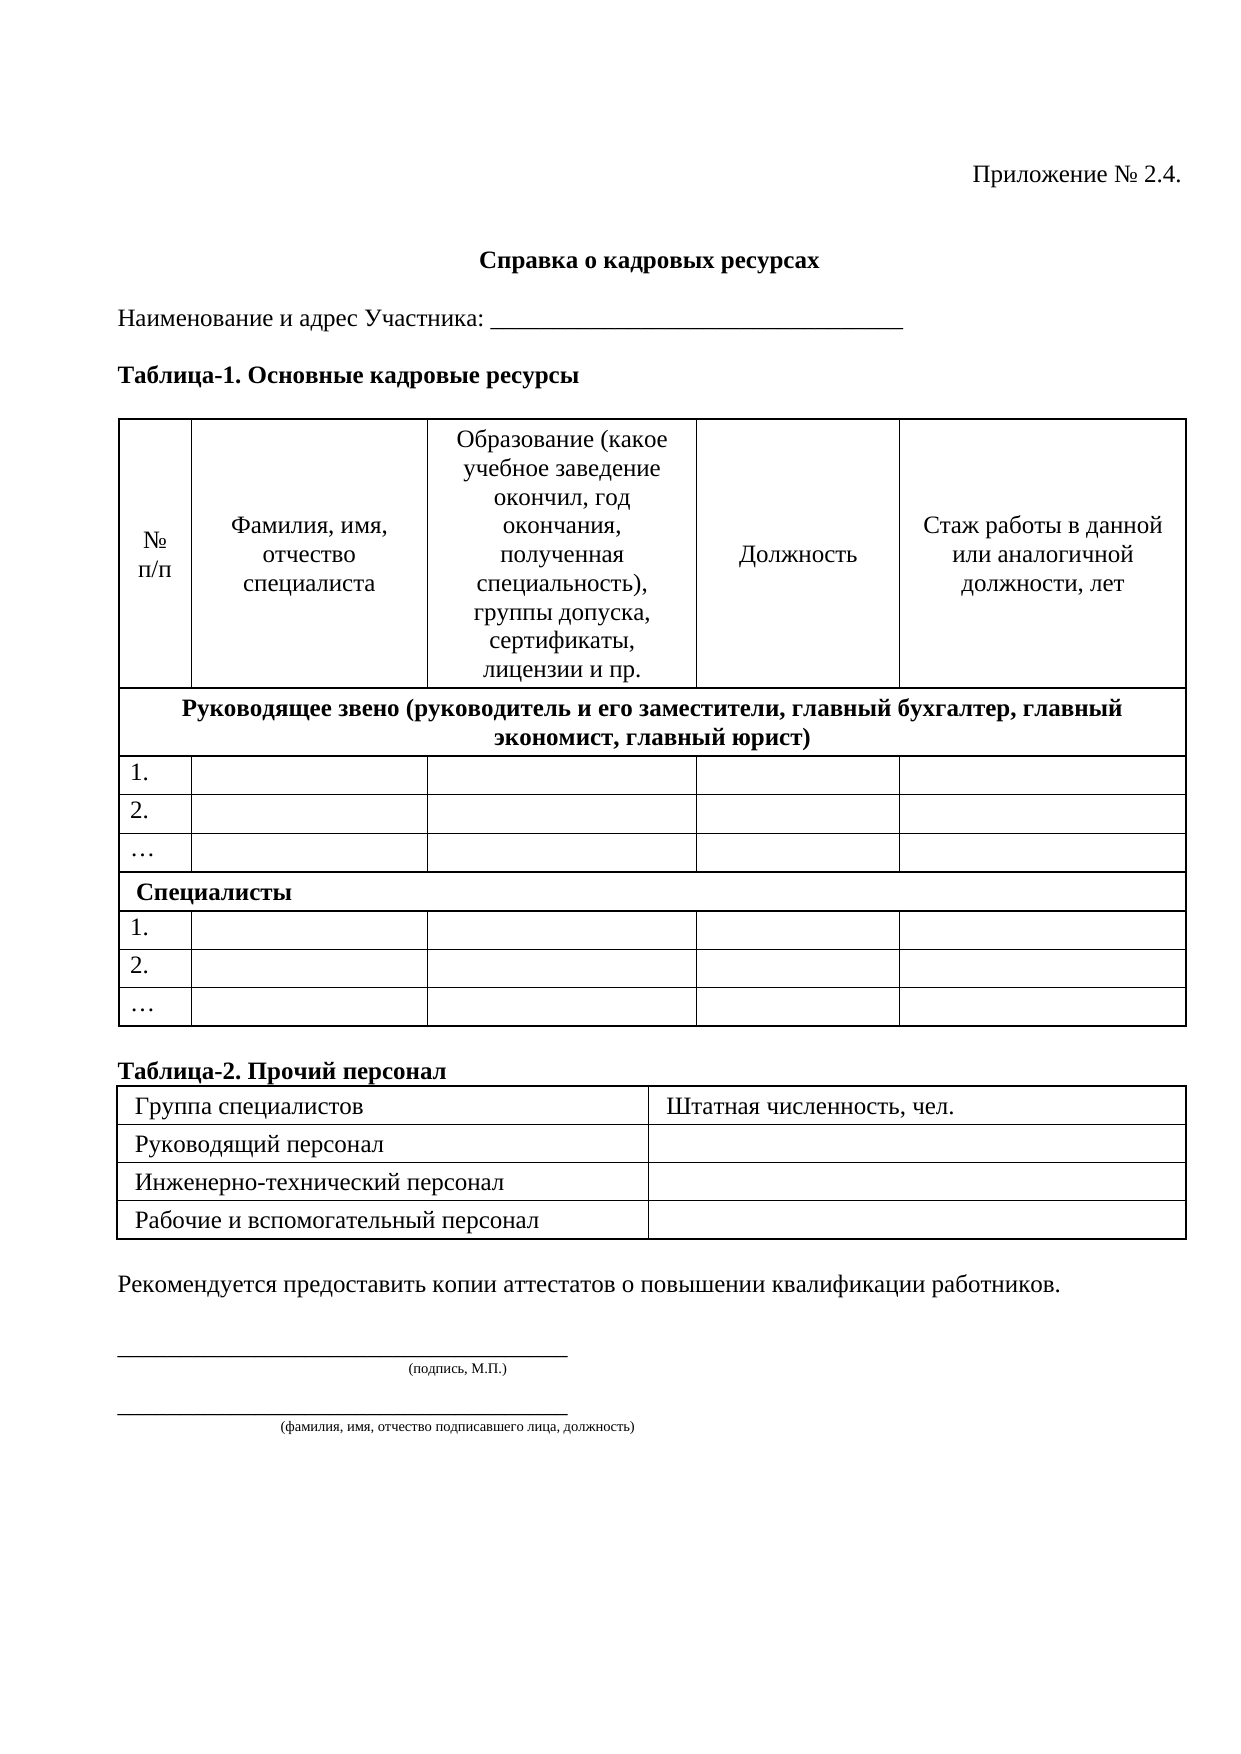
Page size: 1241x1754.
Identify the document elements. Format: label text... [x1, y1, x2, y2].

table_cell [120, 757, 191, 794]
text (фамилия, имя, отчество подписавшего лица, должность) [117, 1418, 798, 1446]
table_cell [192, 795, 427, 832]
table_cell [428, 757, 696, 794]
table_cell [697, 795, 899, 832]
table_cell [192, 988, 427, 1025]
table_cell [428, 834, 696, 871]
table_cell [900, 795, 1185, 832]
table_header № п/п [120, 420, 191, 687]
text Рекомендуется предоставить копии аттестатов о повышении квалификации работников. [117, 1269, 1181, 1298]
table_header Образование (какое учебное заведение окончил, год окончания, полученная специальность), группы допуска, сертификаты, лицензии и пр. [428, 420, 696, 687]
table_header Штатная численность, чел. [649, 1087, 1185, 1124]
text Справка о кадровых ресурсах [117, 246, 1181, 274]
table_cell Инженерно-технический персонал [118, 1163, 648, 1200]
table_cell [120, 912, 191, 949]
table_cell [900, 950, 1185, 987]
table_cell Рабочие и вспомогательный персонал [118, 1201, 648, 1238]
table_cell [697, 988, 899, 1025]
table_cell [192, 912, 427, 949]
table_cell [428, 950, 696, 987]
table_cell [900, 834, 1185, 871]
table_cell [900, 757, 1185, 794]
table_cell Руководящий персонал [118, 1125, 648, 1162]
table_cell [697, 912, 899, 949]
table_cell [649, 1125, 1185, 1162]
table_cell [649, 1163, 1185, 1200]
table_header Группа специалистов [118, 1087, 648, 1124]
table_cell [649, 1201, 1185, 1238]
table_cell [192, 757, 427, 794]
text ____________________________________ [117, 1331, 1181, 1360]
text Таблица-1. Основные кадровые ресурсы [117, 361, 1181, 389]
text Наименование и адрес Участника: _________________________________ [117, 303, 1181, 332]
text (подпись, М.П.) [117, 1360, 798, 1389]
table_cell [900, 912, 1185, 949]
table_cell … [120, 834, 191, 871]
table_cell [192, 950, 427, 987]
text Приложение № 2.4. [117, 159, 1181, 188]
table_header Фамилия, имя, отчество специалиста [192, 420, 427, 687]
table_cell [697, 950, 899, 987]
table_cell [120, 950, 191, 987]
table_cell [900, 988, 1185, 1025]
table_cell [428, 912, 696, 949]
table_header Стаж работы в данной или аналогичной должности, лет [900, 420, 1185, 687]
table_cell [428, 795, 696, 832]
table_cell Специалисты [120, 873, 1185, 910]
table_cell [120, 795, 191, 832]
table_cell … [120, 988, 191, 1025]
table_cell [697, 757, 899, 794]
text Таблица-2. Прочий персонал [117, 1056, 1181, 1085]
table_cell Руководящее звено (руководитель и его заместители, главный бухгалтер, главный экономист, главный юрист) [120, 689, 1185, 755]
text ____________________________________ [117, 1389, 1181, 1418]
table_cell [192, 834, 427, 871]
table_header Должность [697, 420, 899, 687]
table_cell [428, 988, 696, 1025]
table_cell [697, 834, 899, 871]
